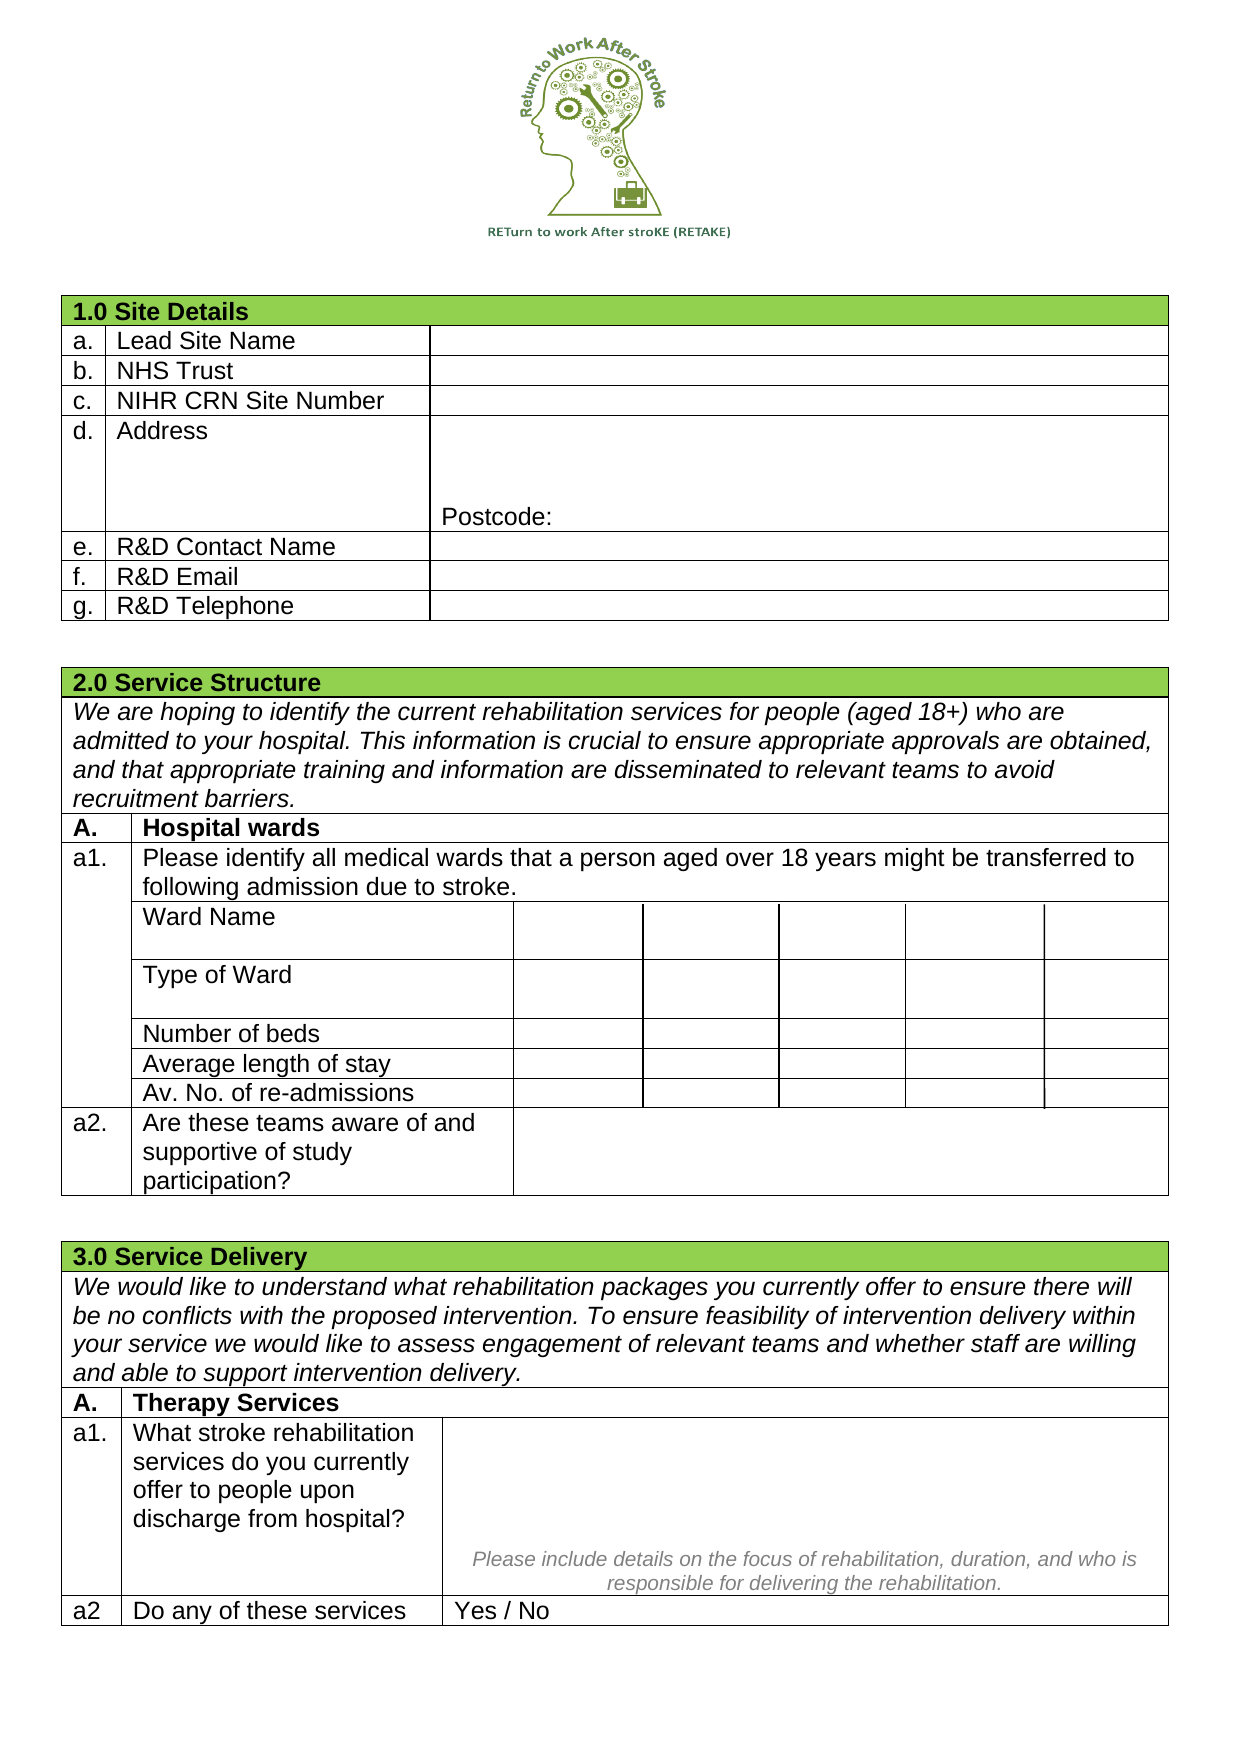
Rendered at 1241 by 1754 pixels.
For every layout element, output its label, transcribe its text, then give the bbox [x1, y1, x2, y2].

table_cell Lead Site Name [106, 326, 429, 355]
table_cell [431, 326, 1168, 355]
table_header 2.0 Service Structure [62, 668, 1168, 696]
table_cell [431, 356, 1168, 385]
table_cell c. [62, 386, 105, 414]
table_cell [431, 561, 1168, 590]
table_cell b. [62, 356, 105, 385]
table_cell [431, 532, 1168, 560]
table_cell [906, 1019, 1043, 1048]
table_cell Please include details on the focus of rehabilitation, duration, and who is responsible for delivering the rehabilitation. [443, 1418, 1168, 1595]
table_cell R&D Contact Name [106, 532, 429, 560]
table_cell Are these teams aware of and supportive of study participation? [132, 1108, 513, 1194]
table_cell Number of beds [132, 1019, 513, 1048]
table_cell R&D Telephone [106, 591, 429, 620]
table_cell A. [62, 814, 131, 842]
table_cell [780, 960, 905, 1018]
table_cell [1046, 960, 1168, 1018]
table_cell Av. No. of re-admissions [132, 1079, 513, 1107]
picture [438, 29, 802, 263]
table_cell Average length of stay [132, 1049, 513, 1077]
table_cell Address [106, 416, 429, 531]
table_cell Postcode: [431, 416, 1168, 531]
table_cell [906, 1079, 1043, 1107]
table_cell [1046, 1049, 1168, 1077]
table_cell Yes / No If yes please indicate which one(s): [443, 1596, 1168, 1625]
table_cell Please identify all medical wards that a person aged over 18 years might be transferred to following admission due to stroke. [132, 843, 1168, 901]
table_cell [1046, 1079, 1168, 1107]
table_cell [514, 1079, 642, 1107]
table_header 1.0 Site Details [62, 296, 1168, 325]
table_cell Do any of these services already specialise in helping stroke survivors return to work? [122, 1596, 442, 1625]
table_cell a. [62, 326, 105, 355]
table_cell NIHR CRN Site Number [106, 386, 429, 414]
table_cell We would like to understand what rehabilitation packages you currently offer to ensure there will be no conflicts with the proposed intervention. To ensure feasibility of intervention delivery within your service we would like to assess engagement of relevant teams and whether staff are willing and able to support intervention delivery. [62, 1272, 1168, 1387]
table_cell [431, 386, 1168, 414]
table_cell A. [62, 1388, 121, 1417]
table_cell e. [62, 532, 105, 560]
table_cell We are hoping to identify the current rehabilitation services for people (aged 18+) who are admitted to your hospital. This information is crucial to ensure appropriate approvals are obtained, and that appropriate training and information are disseminated to relevant teams to avoid recruitment barriers. [62, 698, 1168, 812]
table_cell a2. [62, 1108, 131, 1194]
table_cell Ward Name [132, 902, 513, 959]
table_cell Type of Ward [132, 960, 513, 1018]
table_cell [906, 1049, 1043, 1077]
table_cell [780, 1019, 905, 1048]
table_cell [514, 960, 642, 1018]
table_cell NHS Trust [106, 356, 429, 385]
table_cell g. [62, 591, 105, 620]
table_cell Therapy Services [122, 1388, 1168, 1417]
table_cell [431, 591, 1168, 620]
table_cell [644, 1049, 778, 1077]
table_cell d. [62, 416, 105, 531]
table_header 3.0 Service Delivery [62, 1242, 1168, 1271]
table_cell [514, 1049, 642, 1077]
table_cell [780, 1079, 905, 1107]
table_cell a1. [62, 843, 131, 1107]
table_cell f. [62, 561, 105, 590]
table_cell Hospital wards [132, 814, 1168, 842]
table_cell [644, 960, 778, 1018]
table_cell [644, 1079, 778, 1107]
table_cell What stroke rehabilitation services do you currently offer to people upon discharge from hospital? [122, 1418, 442, 1595]
table_cell a1. [62, 1418, 121, 1595]
table_cell [644, 1019, 778, 1048]
table_cell [514, 1108, 1168, 1194]
table_cell R&D Email [106, 561, 429, 590]
table_cell [1046, 1019, 1168, 1048]
table_cell [514, 902, 1168, 959]
table_cell a2 [62, 1596, 121, 1625]
table_cell [514, 1019, 642, 1048]
table_cell [780, 1049, 905, 1077]
table_cell [906, 960, 1043, 1018]
